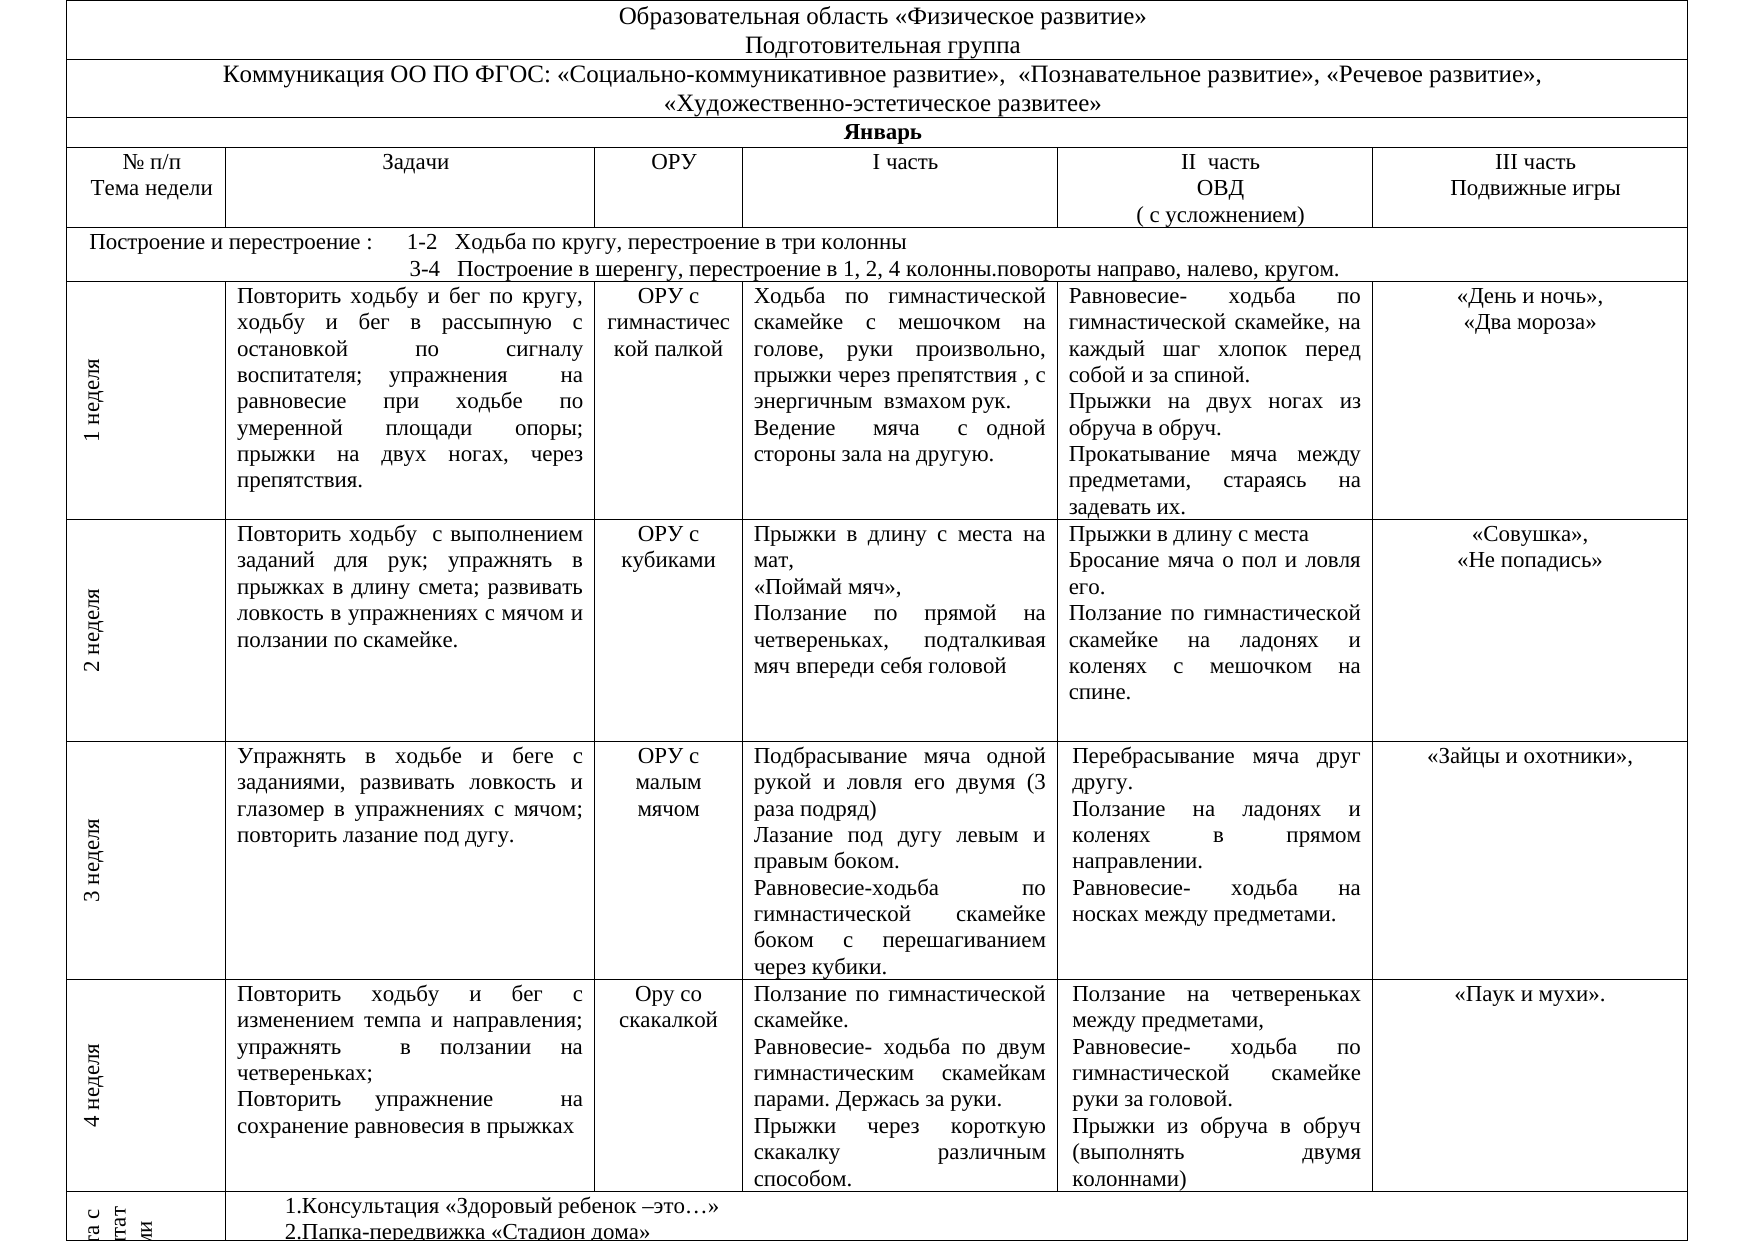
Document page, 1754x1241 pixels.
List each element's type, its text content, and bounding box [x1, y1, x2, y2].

table_cell ОРУ с кубиками [595, 520, 742, 741]
table_cell Повторить ходьбу с выполнением заданий для рук; упражнять в прыжках в длину смета; развивать ловкость в упражнениях с мячом и ползании по скамейке. [226, 520, 594, 741]
table_cell Упражнять в ходьбе и беге с заданиями, развивать ловкость и глазомер в упражнениях с мячом; повторить лазание под дугу. [226, 742, 594, 979]
table_cell 2 неделя [67, 520, 225, 741]
table_cell «Паук и мухи». [1373, 980, 1687, 1191]
table_cell Повторить ходьбу и бег по кругу, ходьбу и бег в рассыпную с остановкой по сигналу воспитателя; упражнения на равновесие при ходьбе по умеренной площади опоры; прыжки на двух ногах, через препятствия. [226, 282, 594, 519]
table_header Образовательная область «Физическое развитие» Подготовительная группа [67, 1, 1687, 58]
table_cell Ползание на четвереньках между предметами, Равновесие- ходьба по гимнастической скамейке руки за головой. Прыжки из обруча в обруч (выполнять двумя колоннами) [1058, 980, 1372, 1191]
table_cell ОРУ [595, 148, 742, 227]
table_cell Ору со скакалкой [595, 980, 742, 1191]
table_cell III часть Подвижные игры [1373, 148, 1687, 227]
table_cell Равновесие- ходьба по гимнастической скамейке, на каждый шаг хлопок перед собой и за спиной. Прыжки на двух ногах из обруча в обруч. Прокатывание мяча между предметами, стараясь на задевать их. [1058, 282, 1372, 519]
table_cell 4 неделя [67, 980, 225, 1191]
table_cell 1.Консультация «Здоровый ребенок –это…» 2.Папка-передвижка «Стадион дома» [226, 1192, 1687, 1240]
table_cell I часть [743, 148, 1057, 227]
table_cell Повторить ходьбу и бег с изменением темпа и направления; упражнять в ползании на четвереньках; Повторить упражнение на сохранение равновесия в прыжках [226, 980, 594, 1191]
table_cell Работа с воспитателями [67, 1192, 225, 1240]
table_cell Коммуникация ОО ПО ФГОС: «Социально-коммуникативное развитие», «Познавательное развитие», «Речевое развитие», «Художественно-эстетическое развитее» [67, 60, 1687, 117]
table_cell Прыжки в длину с места Бросание мяча о пол и ловля его. Ползание по гимнастической скамейке на ладонях и коленях с мешочком на спине. [1058, 520, 1372, 741]
table_cell Прыжки в длину с места на мат, «Поймай мяч», Ползание по прямой на четвереньках, подталкивая мяч впереди себя головой [743, 520, 1057, 741]
table_cell Задачи [226, 148, 594, 227]
table_cell Подбрасывание мяча одной рукой и ловля его двумя (3 раза подряд) Лазание под дугу левым и правым боком. Равновесие-ходьба по гимнастической скамейке боком с перешагиванием через кубики. [743, 742, 1057, 979]
table_cell «Зайцы и охотники», [1373, 742, 1687, 979]
table_cell 3 неделя [67, 742, 225, 979]
table_cell 1 неделя [67, 282, 225, 519]
table_cell II часть ОВД ( с усложнением) [1058, 148, 1372, 227]
table_cell Построение и перестроение : 1-2 Ходьба по кругу, перестроение в три колонны 3-4 Построение в шеренгу, перестроение в 1, 2, 4 колонны.повороты направо, налево, кругом. [67, 228, 1687, 281]
table_cell ОРУ с малым мячом [595, 742, 742, 979]
table_cell Ползание по гимнастической скамейке. Равновесие- ходьба по двум гимнастическим скамейкам парами. Держась за руки. Прыжки через короткую скакалку различным способом. [743, 980, 1057, 1191]
table_cell «День и ночь», «Два мороза» [1373, 282, 1687, 519]
table_cell Январь [67, 118, 1687, 147]
table_cell Ходьба по гимнастической скамейке с мешочком на голове, руки произвольно, прыжки через препятствия , с энергичным взмахом рук. Ведение мяча с одной стороны зала на другую. [743, 282, 1057, 519]
table_cell ОРУ с гимнастической палкой [595, 282, 742, 519]
table_cell № п/п Тема недели [67, 148, 225, 227]
table_cell Перебрасывание мяча друг другу. Ползание на ладонях и коленях в прямом направлении. Равновесие- ходьба на носках между предметами. [1058, 742, 1372, 979]
table_cell «Совушка», «Не попадись» [1373, 520, 1687, 741]
